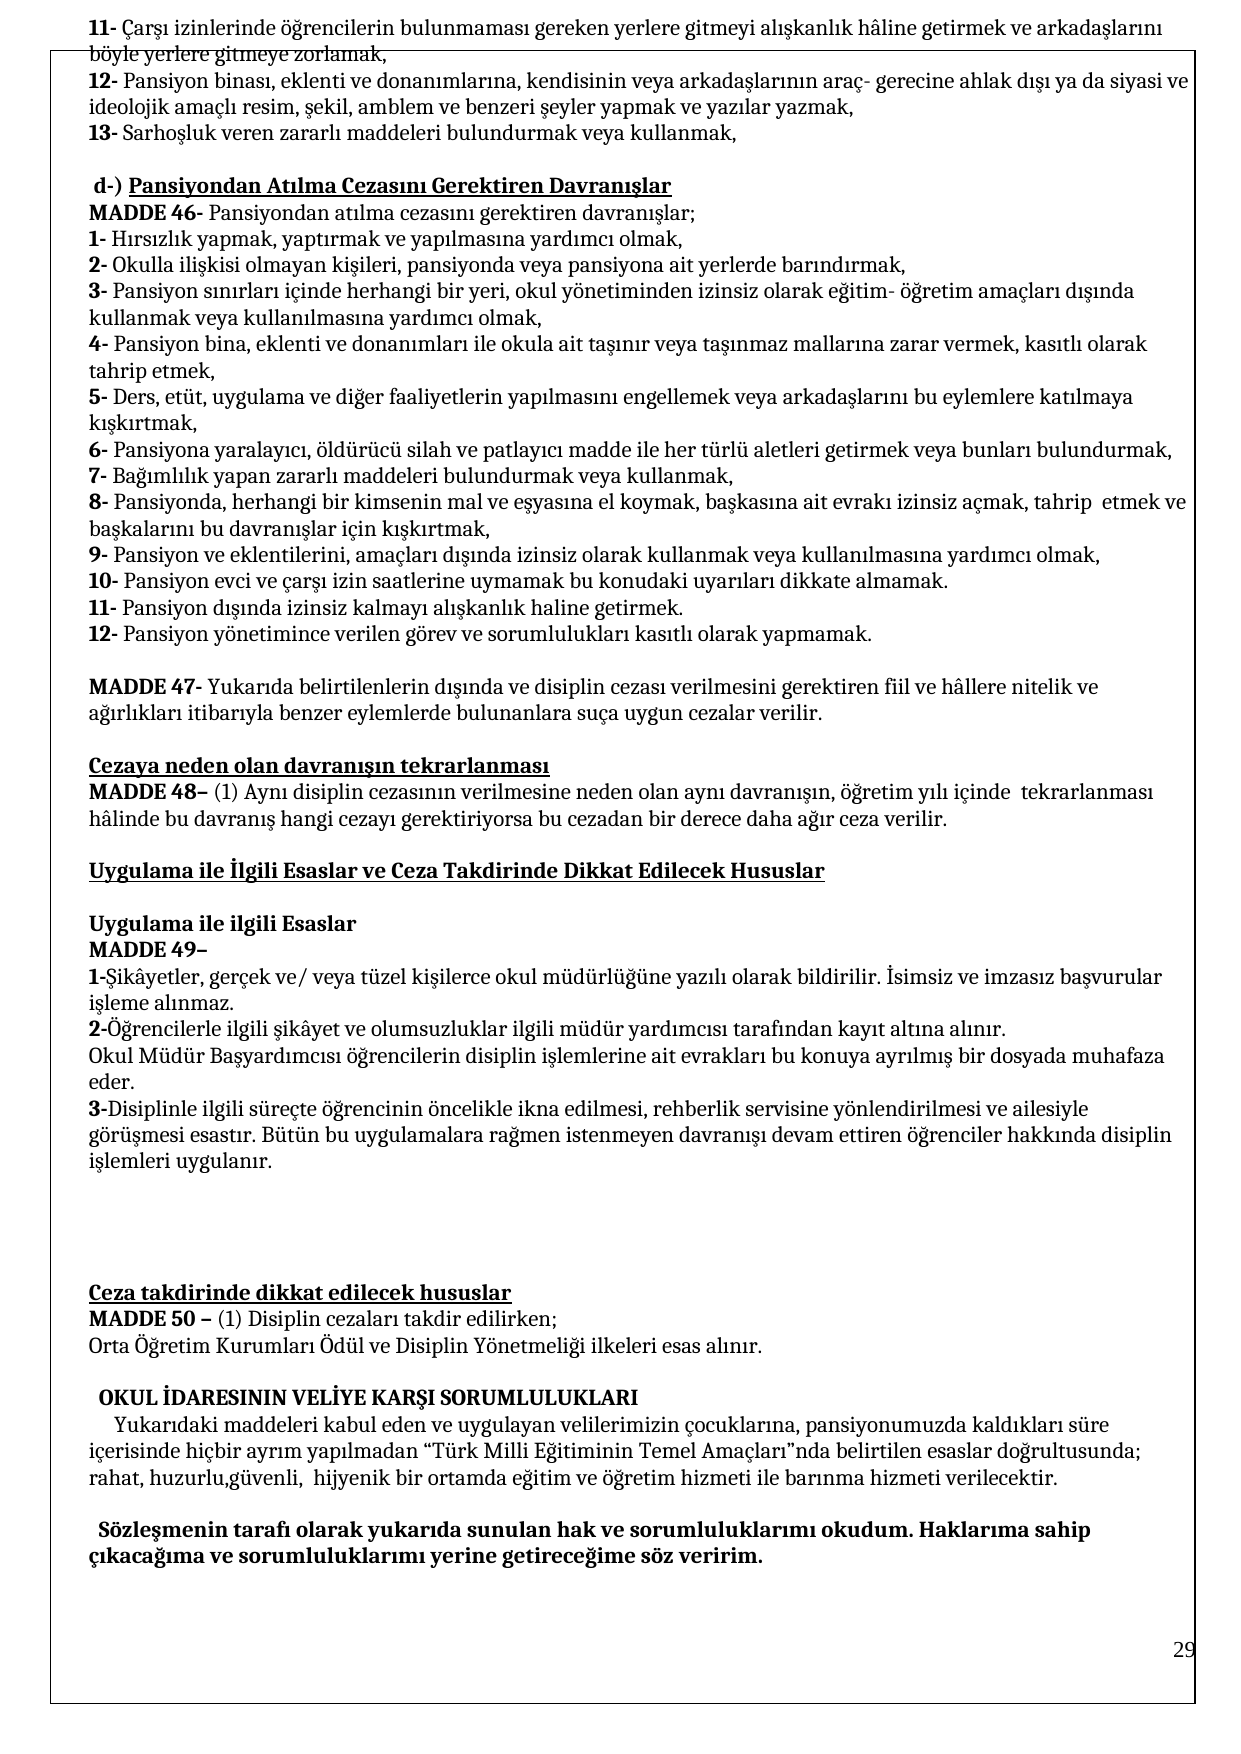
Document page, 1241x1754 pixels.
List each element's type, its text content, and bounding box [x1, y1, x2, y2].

text Uygulama ile İlgili Esaslar ve Ceza Takdirinde Dikkat Edilecek Hususlar [89, 858, 1194, 884]
text d-) Pansiyondan Atılma Cezasını Gerektiren Davranışlar MADDE 46- Pansiyondan atılma cezasını gerektiren davranışlar; 1- Hırsızlık yapmak, yaptırmak ve yapılmasına yardımcı olmak, 2- Okulla ilişkisi olmayan kişileri, pansiyonda veya pansiyona ait yerlerde barındırmak, 3- Pansiyon sınırları içinde herhangi bir yeri, okul yönetiminden izinsiz olarak eğitim- öğretim amaçları dışında kullanmak veya kullanılmasına yardımcı olmak, 4- Pansiyon bina, eklenti ve donanımları ile okula ait taşınır veya taşınmaz mallarına zarar vermek, kasıtlı olarak tahrip etmek, 5- Ders, etüt, uygulama ve diğer faaliyetlerin yapılmasını engellemek veya arkadaşlarını bu eylemlere katılmaya kışkırtmak, 6- Pansiyona yaralayıcı, öldürücü silah ve patlayıcı madde ile her türlü aletleri getirmek veya bunları bulundurmak, 7- Bağımlılık yapan zararlı maddeleri bulundurmak veya kullanmak, 8- Pansiyonda, herhangi bir kimsenin mal ve eşyasına el koymak, başkasına ait evrakı izinsiz açmak, tahrip etmek ve başkalarını bu davranışlar için kışkırtmak, 9- Pansiyon ve eklentilerini, amaçları dışında izinsiz olarak kullanmak veya kullanılmasına yardımcı olmak, 10- Pansiyon evci ve çarşı izin saatlerine uymamak bu konudaki uyarıları dikkate almamak. 11- Pansiyon dışında izinsiz kalmayı alışkanlık haline getirmek. 12- Pansiyon yönetimince verilen görev ve sorumlulukları kasıtlı olarak yapmamak. [89, 173, 1194, 674]
text OKUL İDARESININ VELİYE KARŞI SORUMLULUKLARI [89, 1385, 1194, 1412]
text Sözleşmenin tarafı olarak yukarıda sunulan hak ve sorumluluklarımı okudum. Haklarıma sahip çıkacağıma ve sorumluluklarımı yerine getireceğime söz veririm. [89, 1517, 1194, 1570]
text Yukarıdaki maddeleri kabul eden ve uygulayan velilerimizin çocuklarına, pansiyonumuzda kaldıkları süre içerisinde hiçbir ayrım yapılmadan “Türk Milli Eğitiminin Temel Amaçları”nda belirtilen esaslar doğrultusunda; rahat, huzurlu,güvenli, hijyenik bir ortamda eğitim ve öğretim hizmeti ile barınma hizmeti verilecektir. [89, 1412, 1194, 1491]
text 11- Çarşı izinlerinde öğrencilerin bulunmaması gereken yerlere gitmeyi alışkanlık hâline getirmek ve arkadaşlarını böyle yerlere gitmeye zorlamak, [89, 51, 1194, 67]
text 12- Pansiyon binası, eklenti ve donanımlarına, kendisinin veya arkadaşlarının araç- gerecine ahlak dışı ya da siyasi ve ideolojik amaçlı resim, şekil, amblem ve benzeri şeyler yapmak ve yazılar yazmak, 13- Sarhoşluk veren zararlı maddeleri bulundurmak veya kullanmak, [89, 67, 1194, 173]
text Uygulama ile ilgili Esaslar MADDE 49– 1-Şikâyetler, gerçek ve/ veya tüzel kişilerce okul müdürlüğüne yazılı olarak bildirilir. İsimsiz ve imzasız başvurular işleme alınmaz. 2-Öğrencilerle ilgili şikâyet ve olumsuzluklar ilgili müdür yardımcısı tarafından kayıt altına alınır. Okul Müdür Başyardımcısı öğrencilerin disiplin işlemlerine ait evrakları bu konuya ayrılmış bir dosyada muhafaza eder. 3-Disiplinle ilgili süreçte öğrencinin öncelikle ikna edilmesi, rehberlik servisine yönlendirilmesi ve ailesiyle görüşmesi esastır. Bütün bu uygulamalara rağmen istenmeyen davranışı devam ettiren öğrenciler hakkında disiplin işlemleri uygulanır. [89, 911, 1194, 1174]
text MADDE 47- Yukarıda belirtilenlerin dışında ve disiplin cezası verilmesini gerektiren fiil ve hâllere nitelik ve ağırlıkları itibarıyla benzer eylemlerde bulunanlara suça uygun cezalar verilir. [89, 674, 1194, 726]
text 11- Çarşı izinlerinde öğrencilerin bulunmaması gereken yerlere gitmeyi alışkanlık hâline getirmek ve arkadaşlarını böyle yerlere gitmeye zorlamak, [89, 15, 1196, 50]
text Ceza takdirinde dikkat edilecek hususlar MADDE 50 – (1) Disiplin cezaları takdir edilirken; Orta Öğretim Kurumları Ödül ve Disiplin Yönetmeliği ilkeleri esas alınır. [89, 1280, 1194, 1385]
text Cezaya neden olan davranışın tekrarlanması MADDE 48– (1) Aynı disiplin cezasının verilmesine neden olan aynı davranışın, öğretim yılı içinde tekrarlanması hâlinde bu davranış hangi cezayı gerektiriyorsa bu cezadan bir derece daha ağır ceza verilir. [89, 753, 1194, 832]
